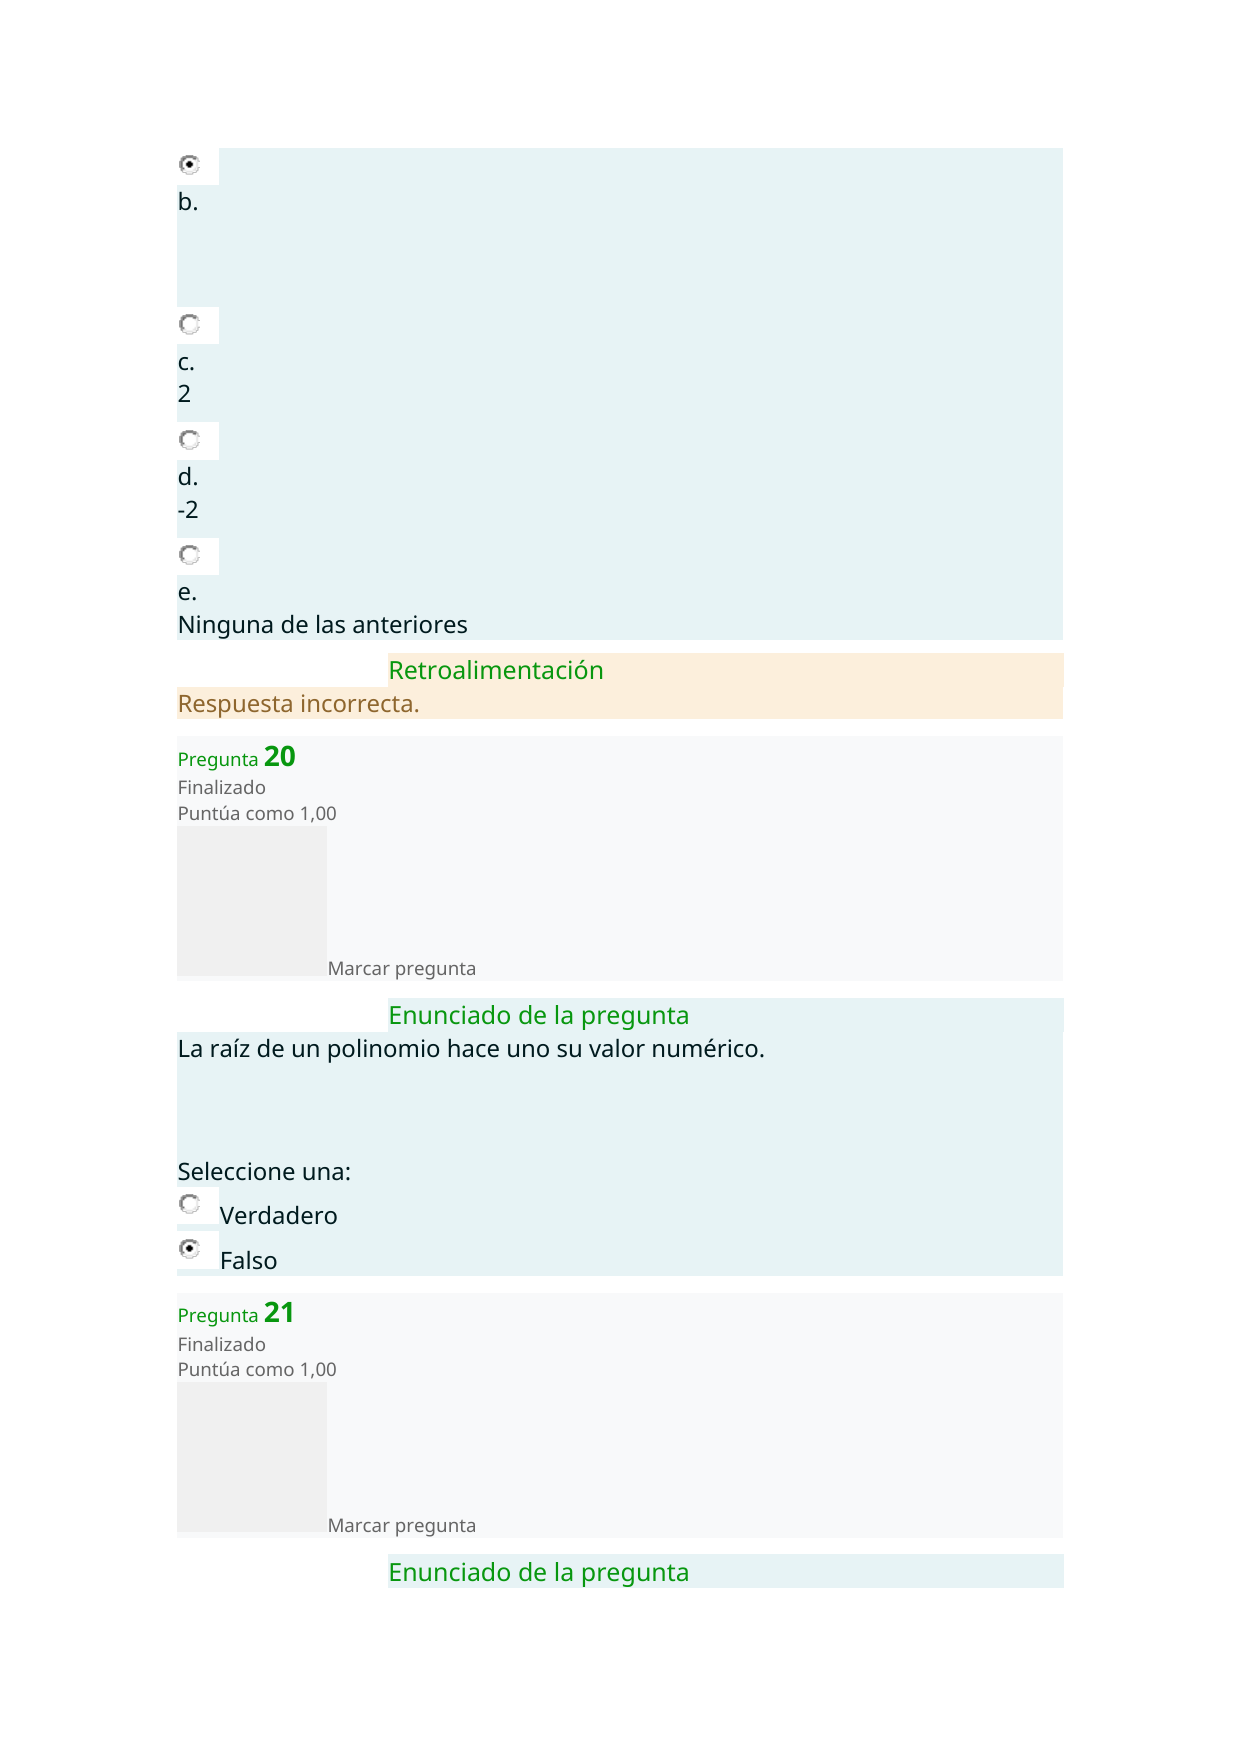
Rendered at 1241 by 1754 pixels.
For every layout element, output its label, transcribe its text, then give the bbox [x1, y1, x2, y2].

text Retroalimentación [388, 653, 1064, 687]
text Seleccione una: [177, 1154, 1063, 1187]
text -2 [177, 492, 1063, 525]
text Falso [177, 1231, 1063, 1276]
text La raíz de un polinomio hace uno su valor numérico. [177, 1032, 1063, 1064]
text Verdadero [177, 1187, 1063, 1231]
text Marcar pregunta [177, 826, 1063, 981]
text Pregunta 20 [177, 736, 1063, 774]
text Puntúa como 1,00 [177, 800, 1063, 826]
text c. [177, 344, 1063, 377]
text Ninguna de las anteriores [177, 608, 1063, 640]
text Finalizado [177, 1331, 1063, 1357]
text d. [177, 460, 1063, 492]
text b. [177, 185, 1063, 218]
text Marcar pregunta [177, 1382, 1063, 1538]
text Enunciado de la pregunta [388, 998, 1064, 1032]
text Enunciado de la pregunta [388, 1554, 1064, 1588]
text e. [177, 575, 1063, 608]
text Puntúa como 1,00 [177, 1357, 1063, 1382]
text Finalizado [177, 774, 1063, 800]
text Pregunta 21 [177, 1293, 1063, 1331]
text 2 [177, 377, 1063, 410]
text Respuesta incorrecta. [177, 687, 1063, 719]
